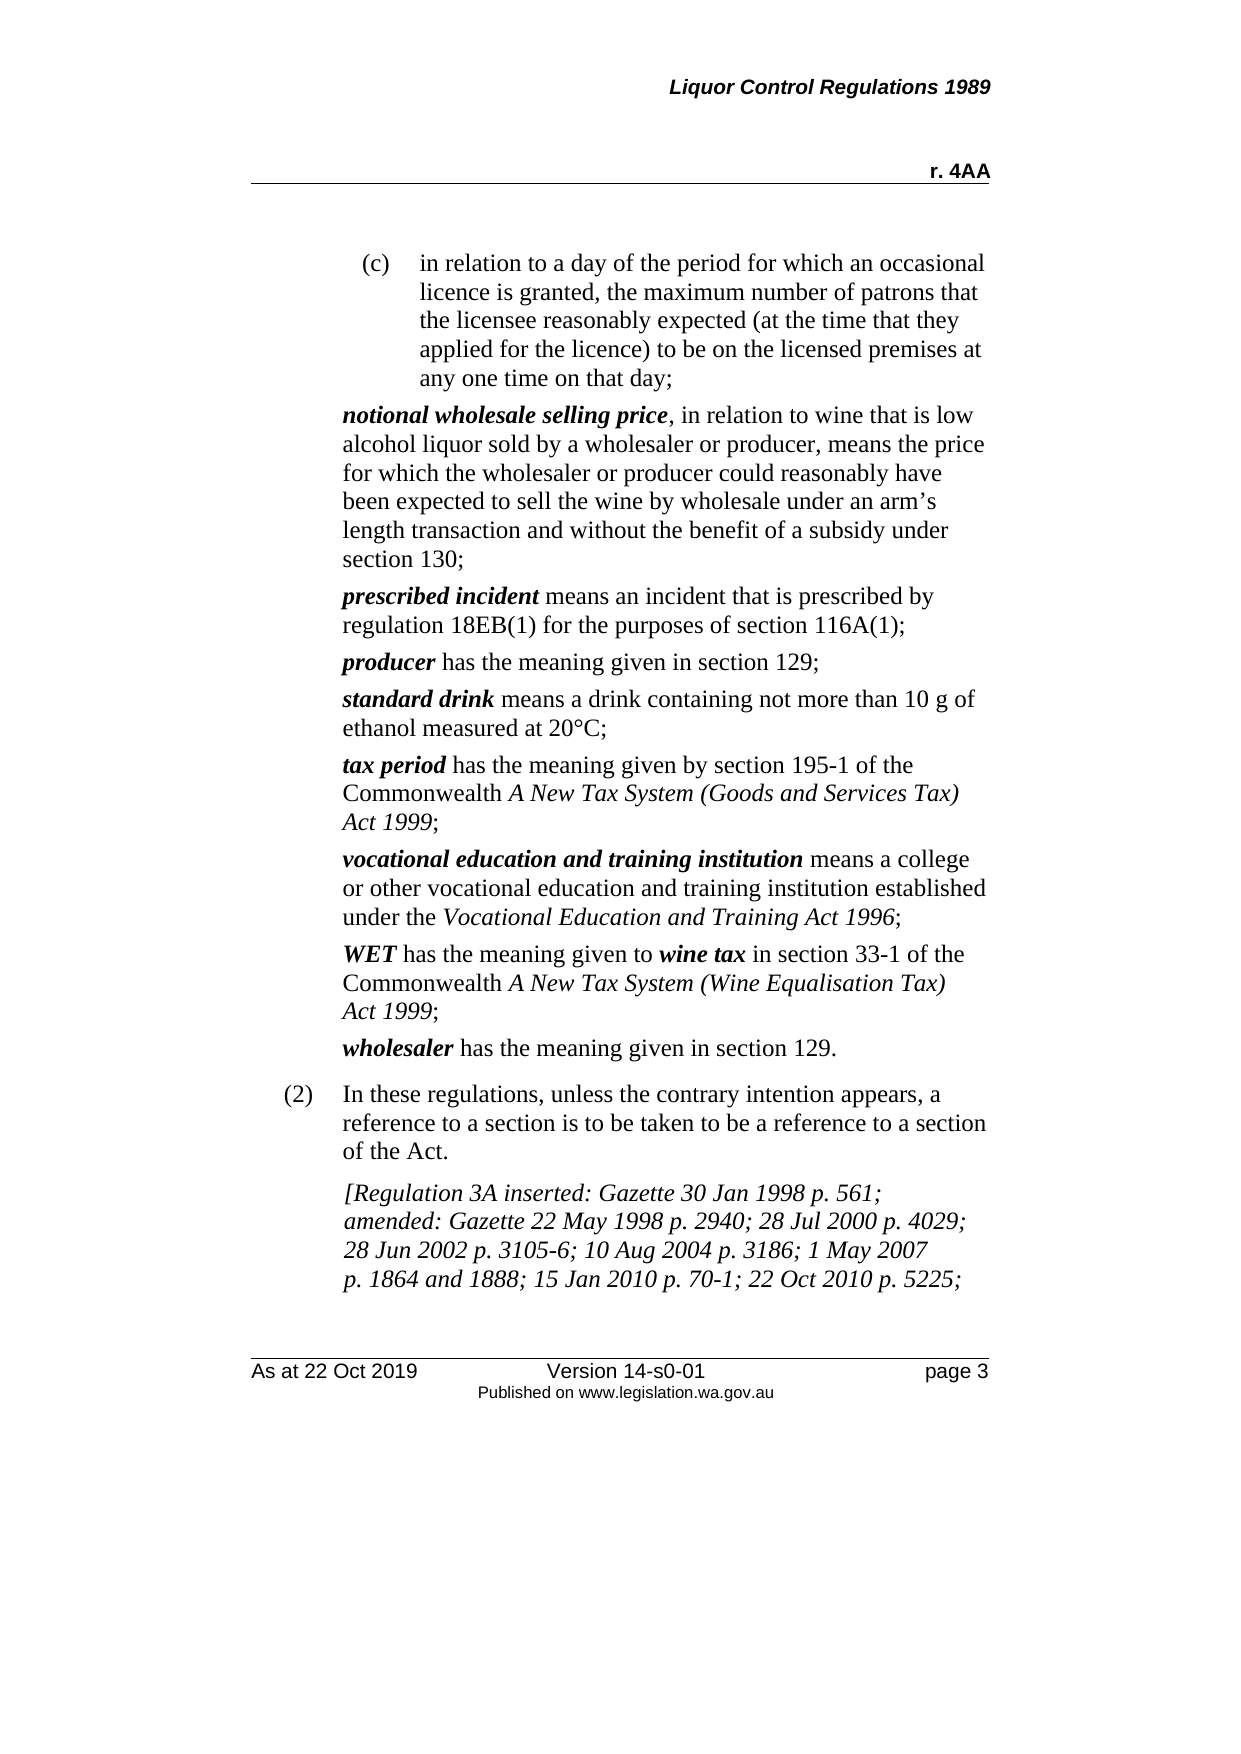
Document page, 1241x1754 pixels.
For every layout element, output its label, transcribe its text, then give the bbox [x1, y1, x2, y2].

text vocational education and training institution means a college or other vocational education and training institution established under the Vocational Education and Training Act 1996; [251, 844, 989, 931]
text wholesaler has the meaning given in section 129. [251, 1033, 989, 1062]
text (2) In these regulations, unless the contrary intention appears, a reference to a section is to be taken to be a reference to a section of the Act. [251, 1079, 989, 1165]
text (c) in relation to a day of the period for which an occasional licence is granted, the maximum number of patrons that the licensee reasonably expected (at the time that they applied for the licence) to be on the licensed premises at any one time on that day; [251, 248, 989, 392]
text notional wholesale selling price, in relation to wine that is low alcohol liquor sold by a wholesaler or producer, means the price for which the wholesaler or producer could reasonably have been expected to sell the wine by wholesale under an arm’s length transaction and without the benefit of a subsidy under section 130; [251, 400, 989, 573]
text prescribed incident means an incident that is prescribed by regulation 18EB(1) for the purposes of section 116A(1); [251, 581, 989, 638]
text producer has the meaning given in section 129; [251, 647, 989, 676]
text tax period has the meaning given by section 195-1 of the Commonwealth A New Tax System (Goods and Services Tax) Act 1999; [251, 750, 989, 836]
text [251, 1178, 989, 1293]
text WET has the meaning given to wine tax in section 33-1 of the Commonwealth A New Tax System (Wine Equalisation Tax) Act 1999; [251, 939, 989, 1025]
text standard drink means a drink containing not more than 10 g of ethanol measured at 20°C; [251, 684, 989, 741]
